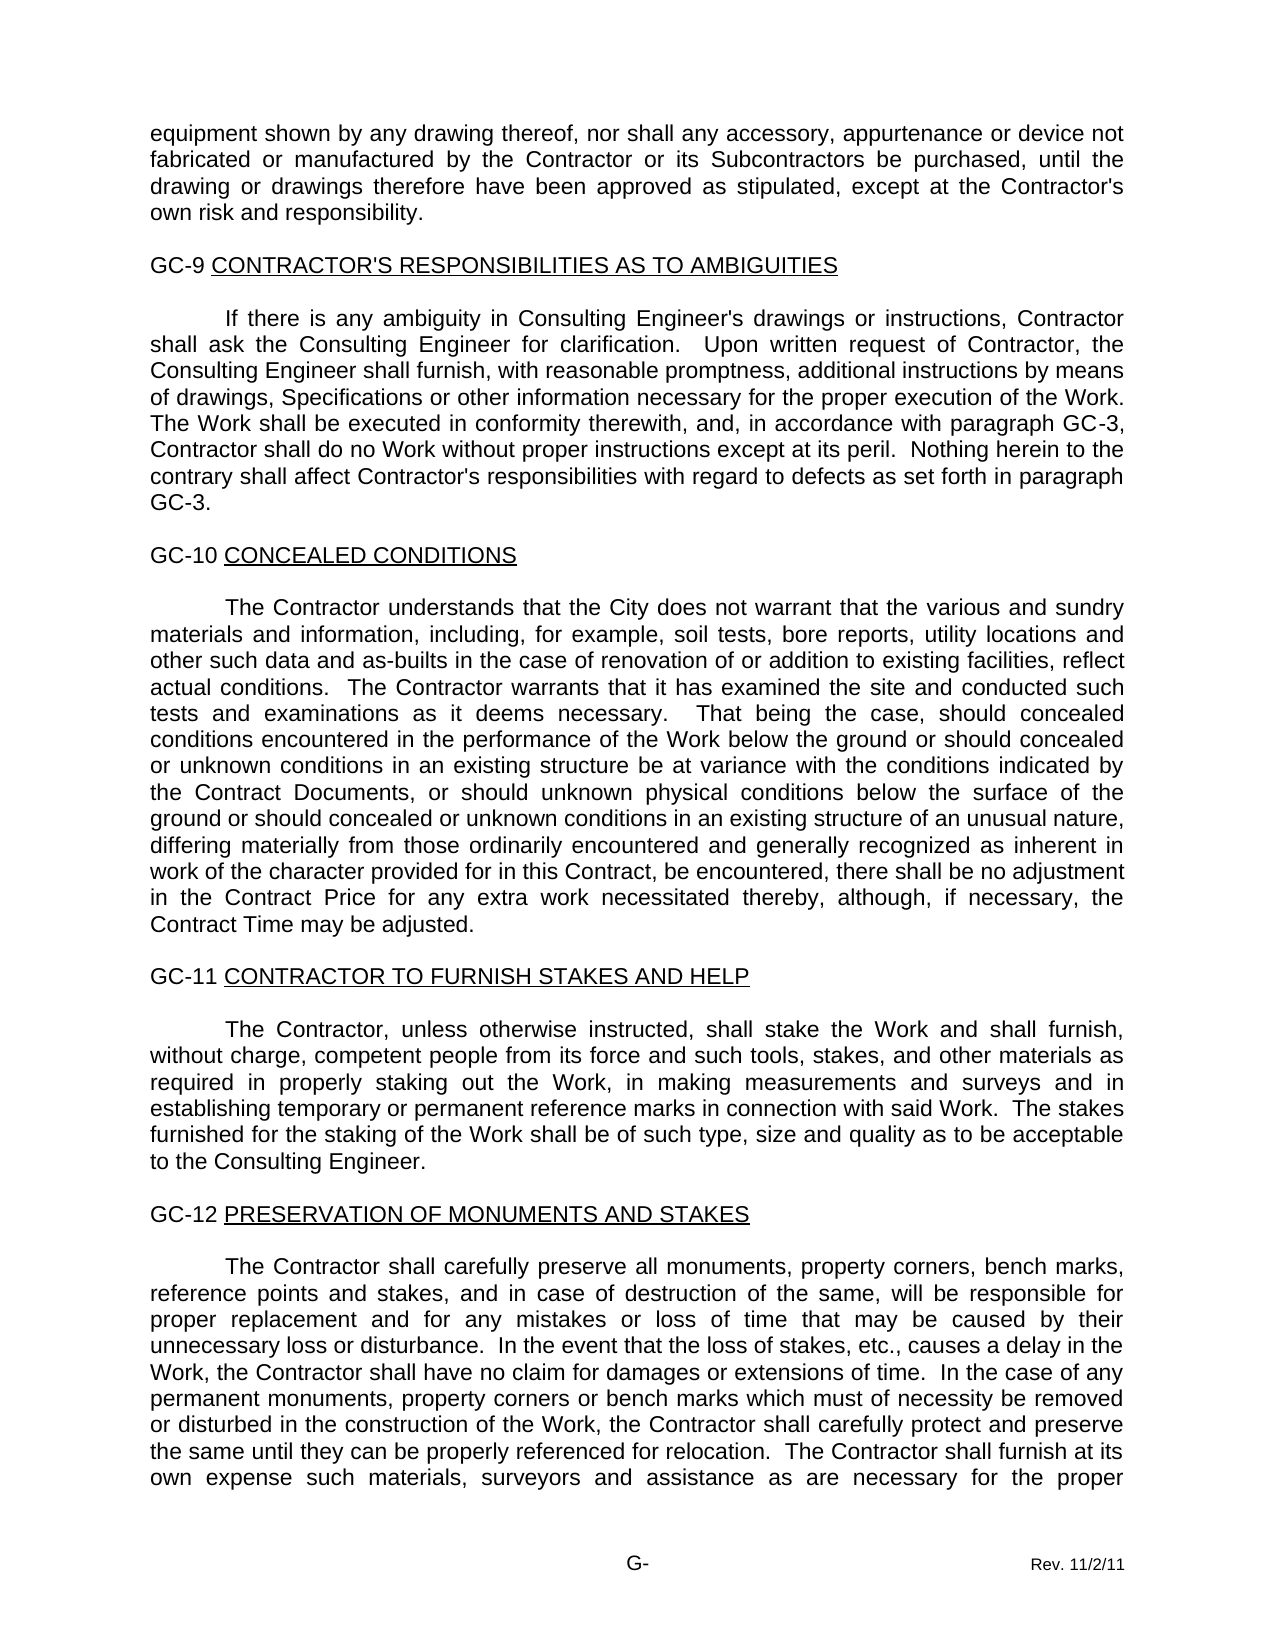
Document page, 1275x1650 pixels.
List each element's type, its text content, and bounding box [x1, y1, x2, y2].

subtitle CONCEALED CONDITIONS [150, 542, 1125, 568]
text The Contractor, unless otherwise instructed, shall stake the Work and shall furnish, without charge, competent people from its force and such tools, stakes, and other materials as required in properly staking out the Work, in making measurements and surveys and in establishing temporary or permanent reference marks in connection with said Work. The stakes furnished for the staking of the Work shall be of such type, size and quality as to be acceptable to the Consulting Engineer. [150, 1016, 1125, 1174]
subtitle PRESERVATION OF MONUMENTS STAKES [150, 1201, 1125, 1227]
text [150, 120, 1125, 225]
text If there is any ambiguity in Consulting Engineer's drawings or instructions, Contractor shall ask the Consulting Engineer for clarification. Upon written request of Contractor, the Consulting Engineer shall furnish, with reasonable promptness, additional instructions by means of drawings, Specifications or other information necessary for the proper execution of the Work. The Work shall be executed in conformity therewith, and, in accordance with paragraph GC-3, Contractor shall do no Work without proper instructions except at its peril. Nothing herein to the contrary shall affect Contractor's responsibilities with regard to defects as set forth in paragraph GC-3. [150, 304, 1125, 515]
text The Contractor understands that the City does not warrant that the various and sundry materials and information, including, for example, soil tests, bore reports, utility locations and other such data and as-builts in the case of renovation of or addition to existing facilities, reflect actual conditions. The Contractor warrants that it has examined the site and conducted such tests and examinations as it deems necessary. That being the case, should concealed conditions encountered in the performance of the Work below the ground or should concealed or unknown conditions in an existing structure be at variance with the conditions indicated by the Contract Documents, or should unknown physical conditions below the surface of the ground or should concealed or unknown conditions in an existing structure of an unusual nature, differing materially from those ordinarily encountered and generally recognized as inherent in work of the character provided for in this Contract, be encountered, there shall be no adjustment in the Contract Price for any extra work necessitated thereby, although, if necessary, the Contract Time may be adjusted. [150, 594, 1125, 937]
subtitle CONTRACTOR'S RESPONSIBILITIES AS TO AMBIGUITIES [150, 252, 1125, 278]
subtitle CONTRACTOR TO FURNISH STAKES HELP [150, 963, 1125, 990]
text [150, 1253, 1125, 1490]
